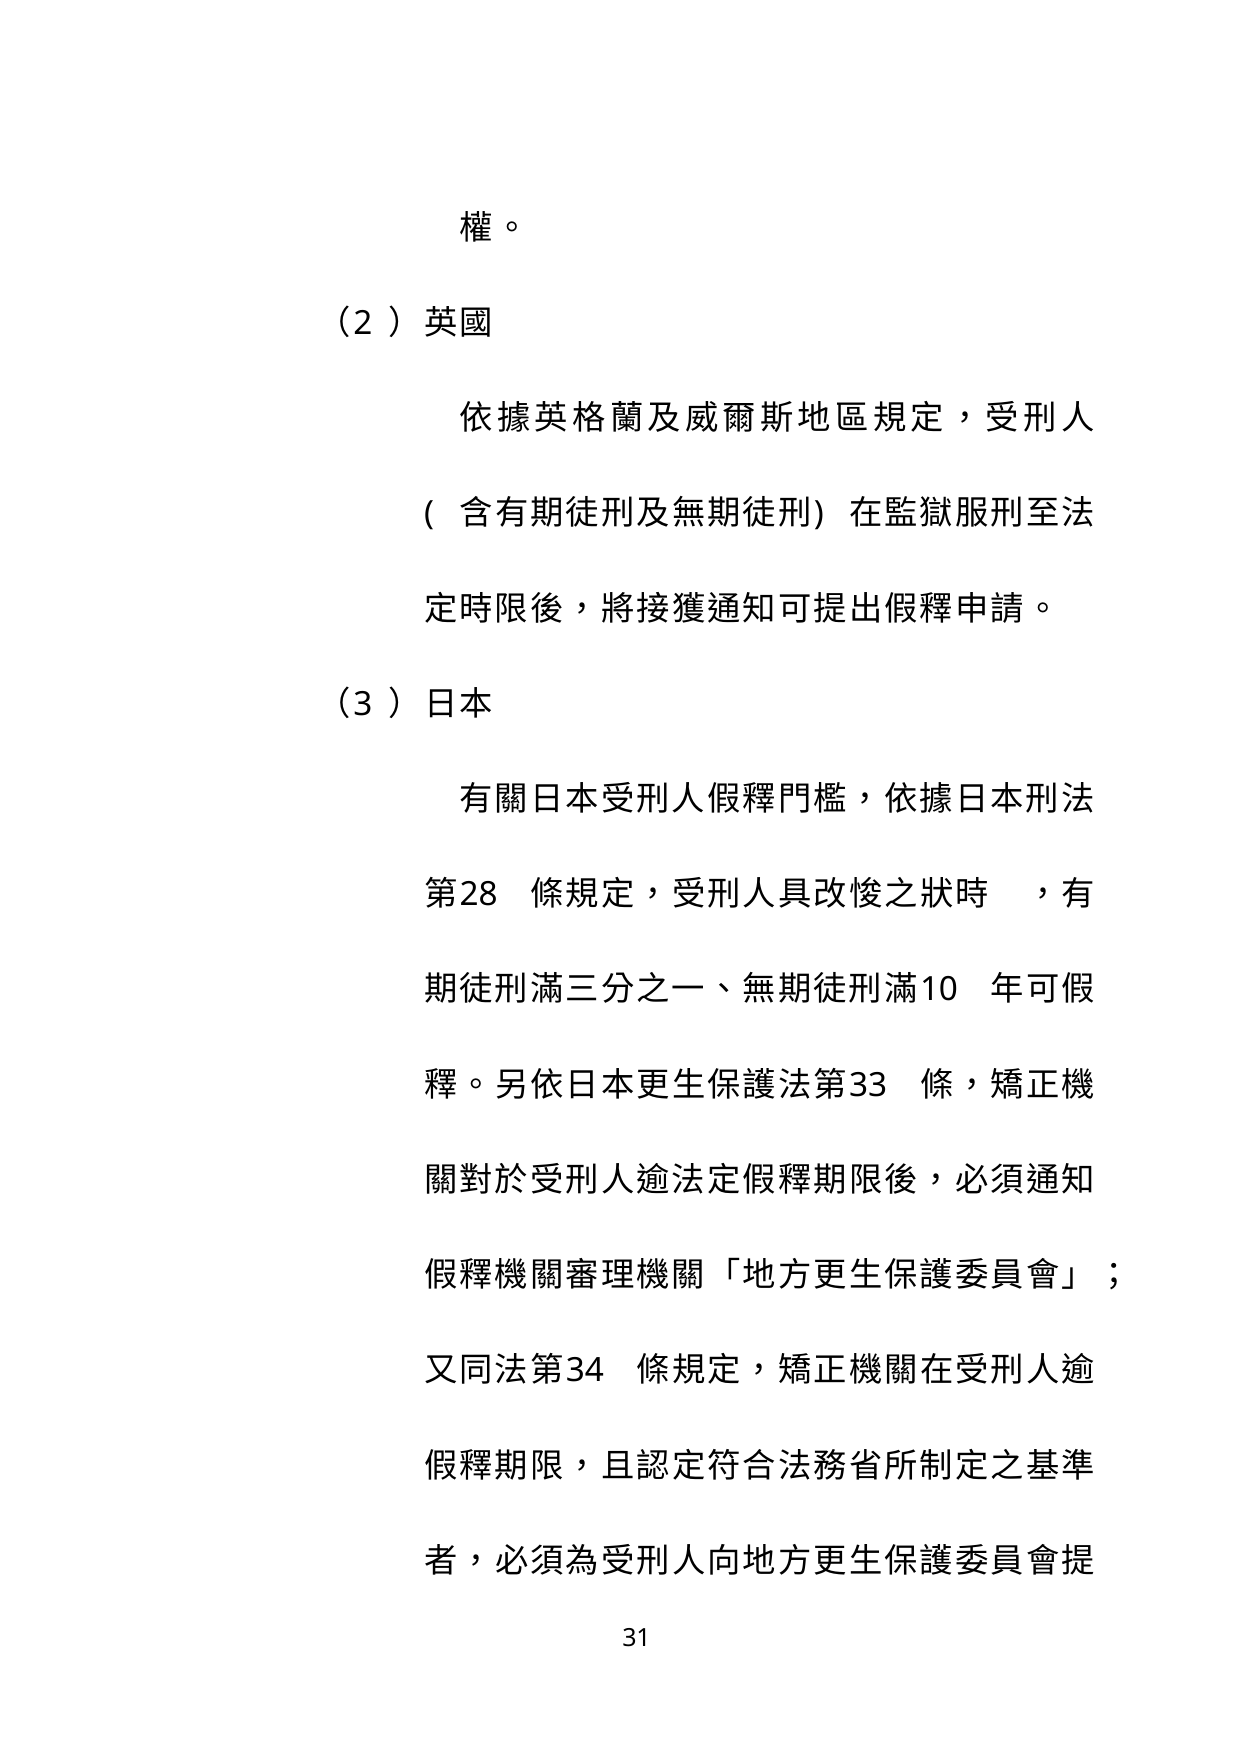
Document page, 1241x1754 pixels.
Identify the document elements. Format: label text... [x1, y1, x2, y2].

subtitle 英國 [300, 272, 1097, 368]
subtitle 依據英格蘭及威爾斯地區規定，受刑人(含有期徒刑及無期徒刑)在監獄服刑至法定時限後，將接獲通知可提出假釋申請。 [388, 368, 1097, 653]
subtitle 日本 [300, 653, 1097, 748]
